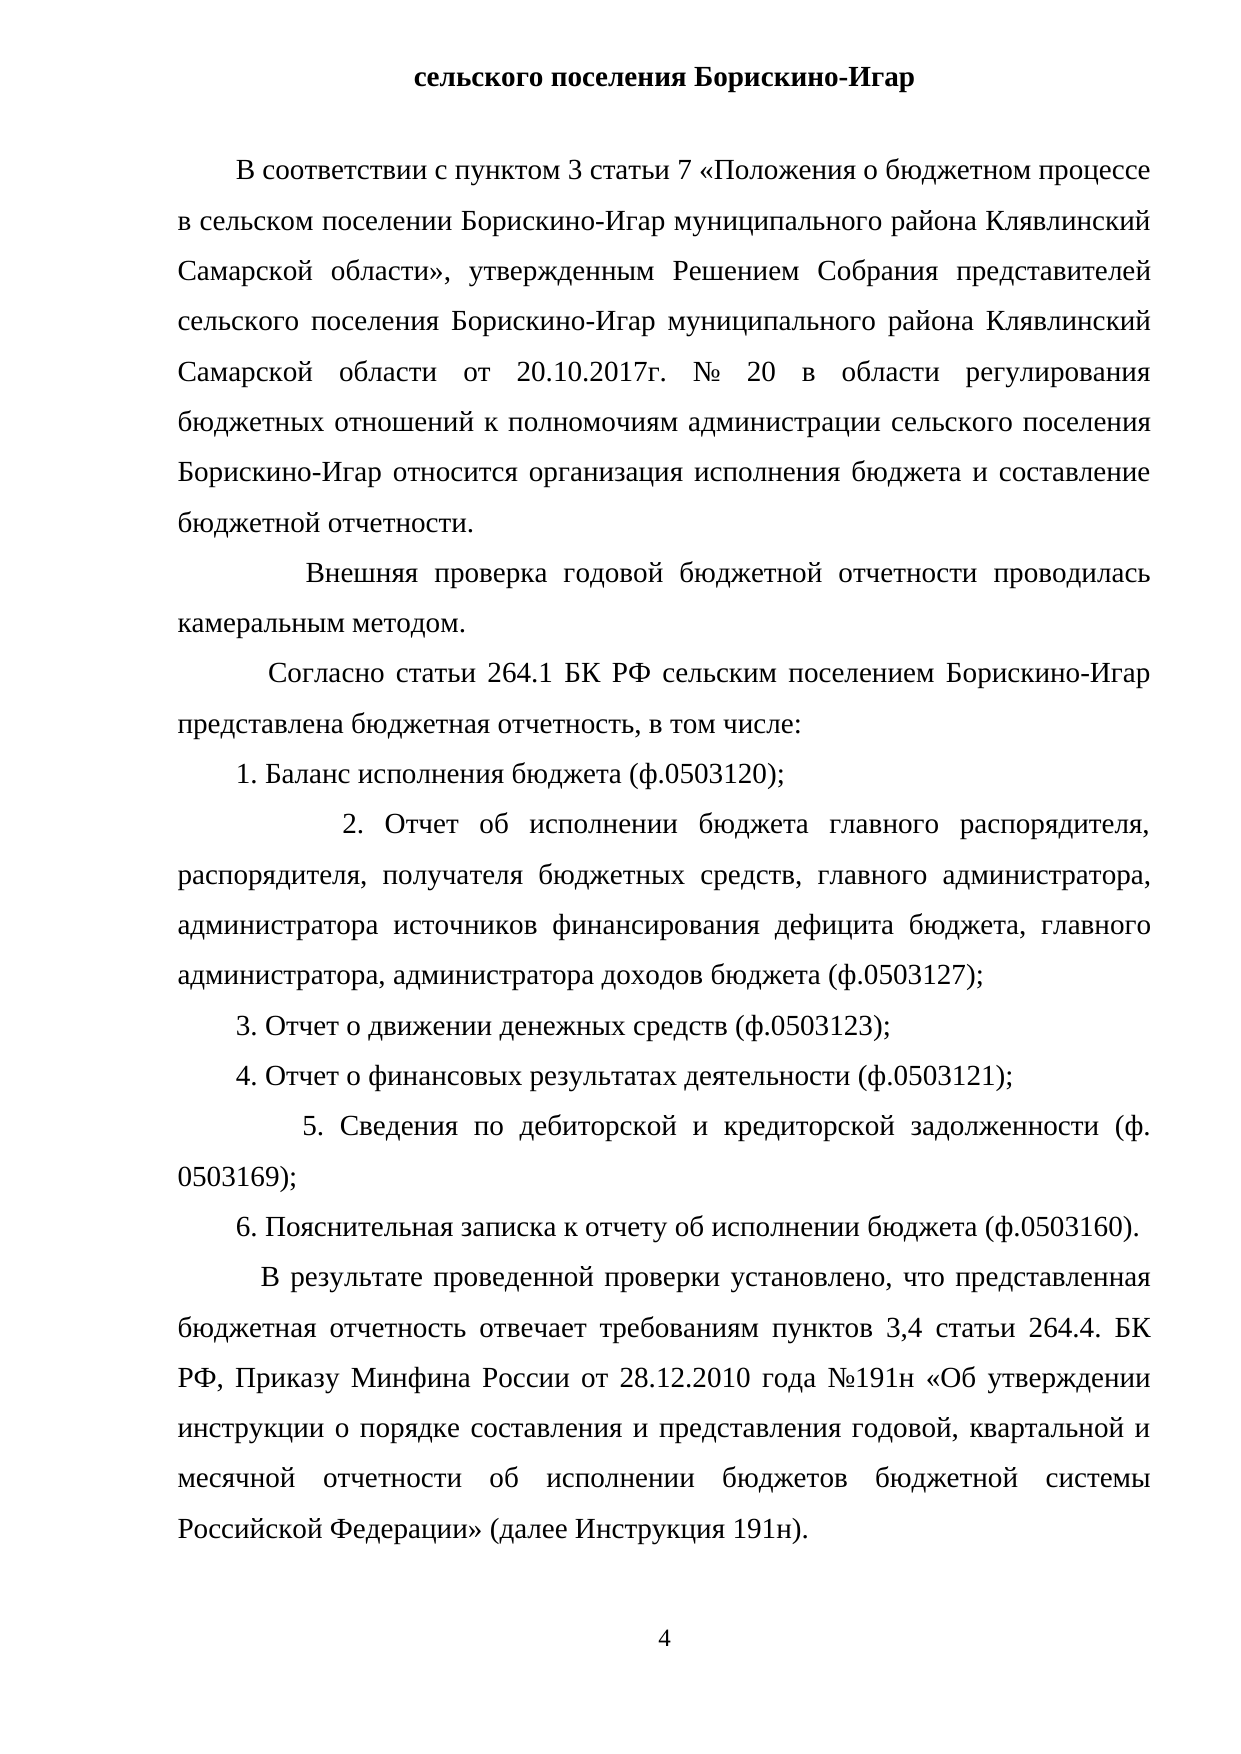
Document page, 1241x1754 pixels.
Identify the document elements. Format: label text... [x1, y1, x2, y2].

text 3. Отчет о движении денежных средств (ф.0503123); [177, 1008, 1152, 1041]
text 1. Баланс исполнения бюджета (ф.0503120); [177, 756, 1152, 790]
text 6. Пояснительная записка к отчету об исполнении бюджета (ф.0503160). [177, 1209, 1152, 1243]
text В соответствии с пунктом 3 статьи 7 «Положения о бюджетном процессе в сельском поселении Борискино-Игар муниципального района Клявлинский Самарской области», утвержденным Решением Собрания представителей сельского поселения Борискино-Игар муниципального района Клявлинский Самарской области от 20.10.2017г. № 20 в области регулирования бюджетных отношений к полномочиям администрации сельского поселения Борискино-Игар относится организация исполнения бюджета и составление бюджетной отчетности. [177, 152, 1152, 538]
text В результате проведенной проверки установлено, что представленная бюджетная отчетность отвечает требованиям пунктов 3,4 статьи 264.4. БК РФ, Приказу Минфина России от 28.12.2010 года №191н «Об утверждении инструкции о порядке составления и представления годовой, квартальной и месячной отчетности об исполнении бюджетов бюджетной системы Российской Федерации» (далее Инструкция 191н). [177, 1259, 1152, 1544]
text сельского поселения Борискино-Игар [177, 59, 1152, 93]
text 4. Отчет о финансовых результатах деятельности (ф.0503121); [177, 1058, 1152, 1092]
text Согласно статьи 264.1 БК РФ сельским поселением Борискино-Игар представлена бюджетная отчетность, в том числе: [177, 656, 1152, 739]
text Внешняя проверка годовой бюджетной отчетности проводилась камеральным методом. [177, 555, 1152, 639]
text 5. Сведения по дебиторской и кредиторской задолженности (ф. 0503169); [177, 1108, 1152, 1192]
text 2. Отчет об исполнении бюджета главного распорядителя, распорядителя, получателя бюджетных средств, главного администратора, администратора источников финансирования дефицита бюджета, главного администратора, администратора доходов бюджета (ф.0503127); [177, 807, 1152, 991]
